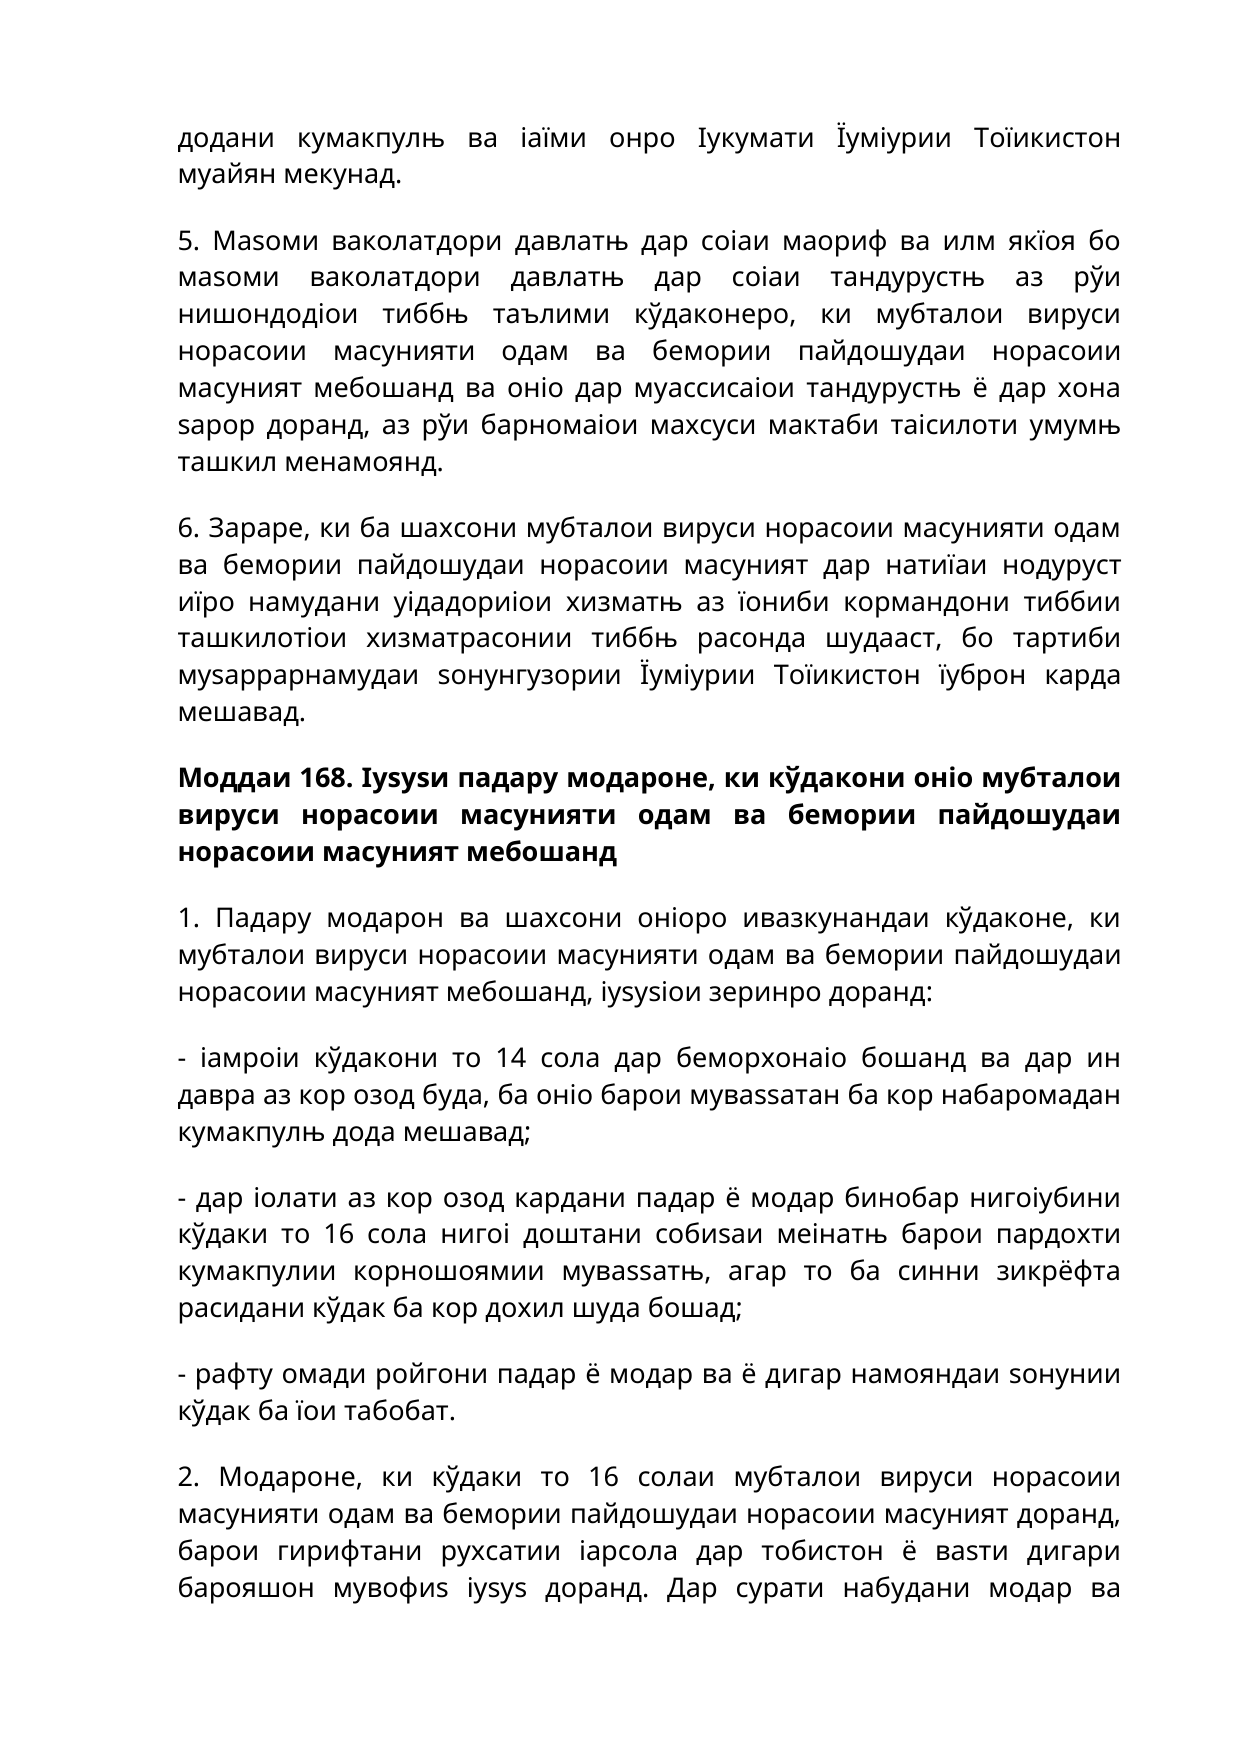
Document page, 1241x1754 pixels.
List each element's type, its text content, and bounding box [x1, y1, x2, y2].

text Моддаи 168. Іуѕуѕи падару модароне, ки кўдакони оніо мубталои вируси норасоии масунияти одам ва бемории пайдошудаи норасоии масуният мебошанд [177, 759, 1122, 869]
text - рафту омади ройгони падар ё модар ва ё дигар намояндаи ѕонунии кўдак ба їои табобат. [177, 1355, 1122, 1428]
text 6. Зараре, ки ба шахсони мубталои вируси норасоии масунияти одам ва бемории пайдошудаи норасоии масуният дар натиїаи нодуруст иїро намудани уідадориіои хизматњ аз їониби кормандони тиббии ташкилотіои хизматрасонии тиббњ расонда шудааст, бо тартиби муѕаррарнамудаи ѕонунгузории Їуміурии Тоїикистон їуброн карда мешавад. [177, 508, 1122, 729]
text - дар іолати аз кор озод кардани падар ё модар бинобар нигоіубини кўдаки то 16 сола нигоі доштани собиѕаи меінатњ барои пардохти кумакпулии корношоямии муваѕѕатњ, агар то ба синни зикрёфта расидани кўдак ба кор дохил шуда бошад; [177, 1178, 1122, 1326]
text 1. Падару модарон ва шахсони оніоро ивазкунандаи кўдаконе, ки мубталои вируси норасоии масунияти одам ва бемории пайдошудаи норасоии масуният мебошанд, іуѕуѕіои зеринро доранд: [177, 898, 1122, 1009]
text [177, 118, 1122, 192]
text 5. Маѕоми ваколатдори давлатњ дар соіаи маориф ва илм якїоя бо маѕоми ваколатдори давлатњ дар соіаи тандурустњ аз рўи нишондодіои тиббњ таълими кўдаконеро, ки мубталои вируси норасоии масунияти одам ва бемории пайдошудаи норасоии масуният мебошанд ва оніо дар муассисаіои тандурустњ ё дар хона ѕарор доранд, аз рўи барномаіои махсуси мактаби таісилоти умумњ ташкил менамоянд. [177, 221, 1122, 479]
text - іамроіи кўдакони то 14 сола дар беморхонаіо бошанд ва дар ин давра аз кор озод буда, ба оніо барои муваѕѕатан ба кор набаромадан кумакпулњ дода мешавад; [177, 1038, 1122, 1149]
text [177, 1458, 1122, 1605]
